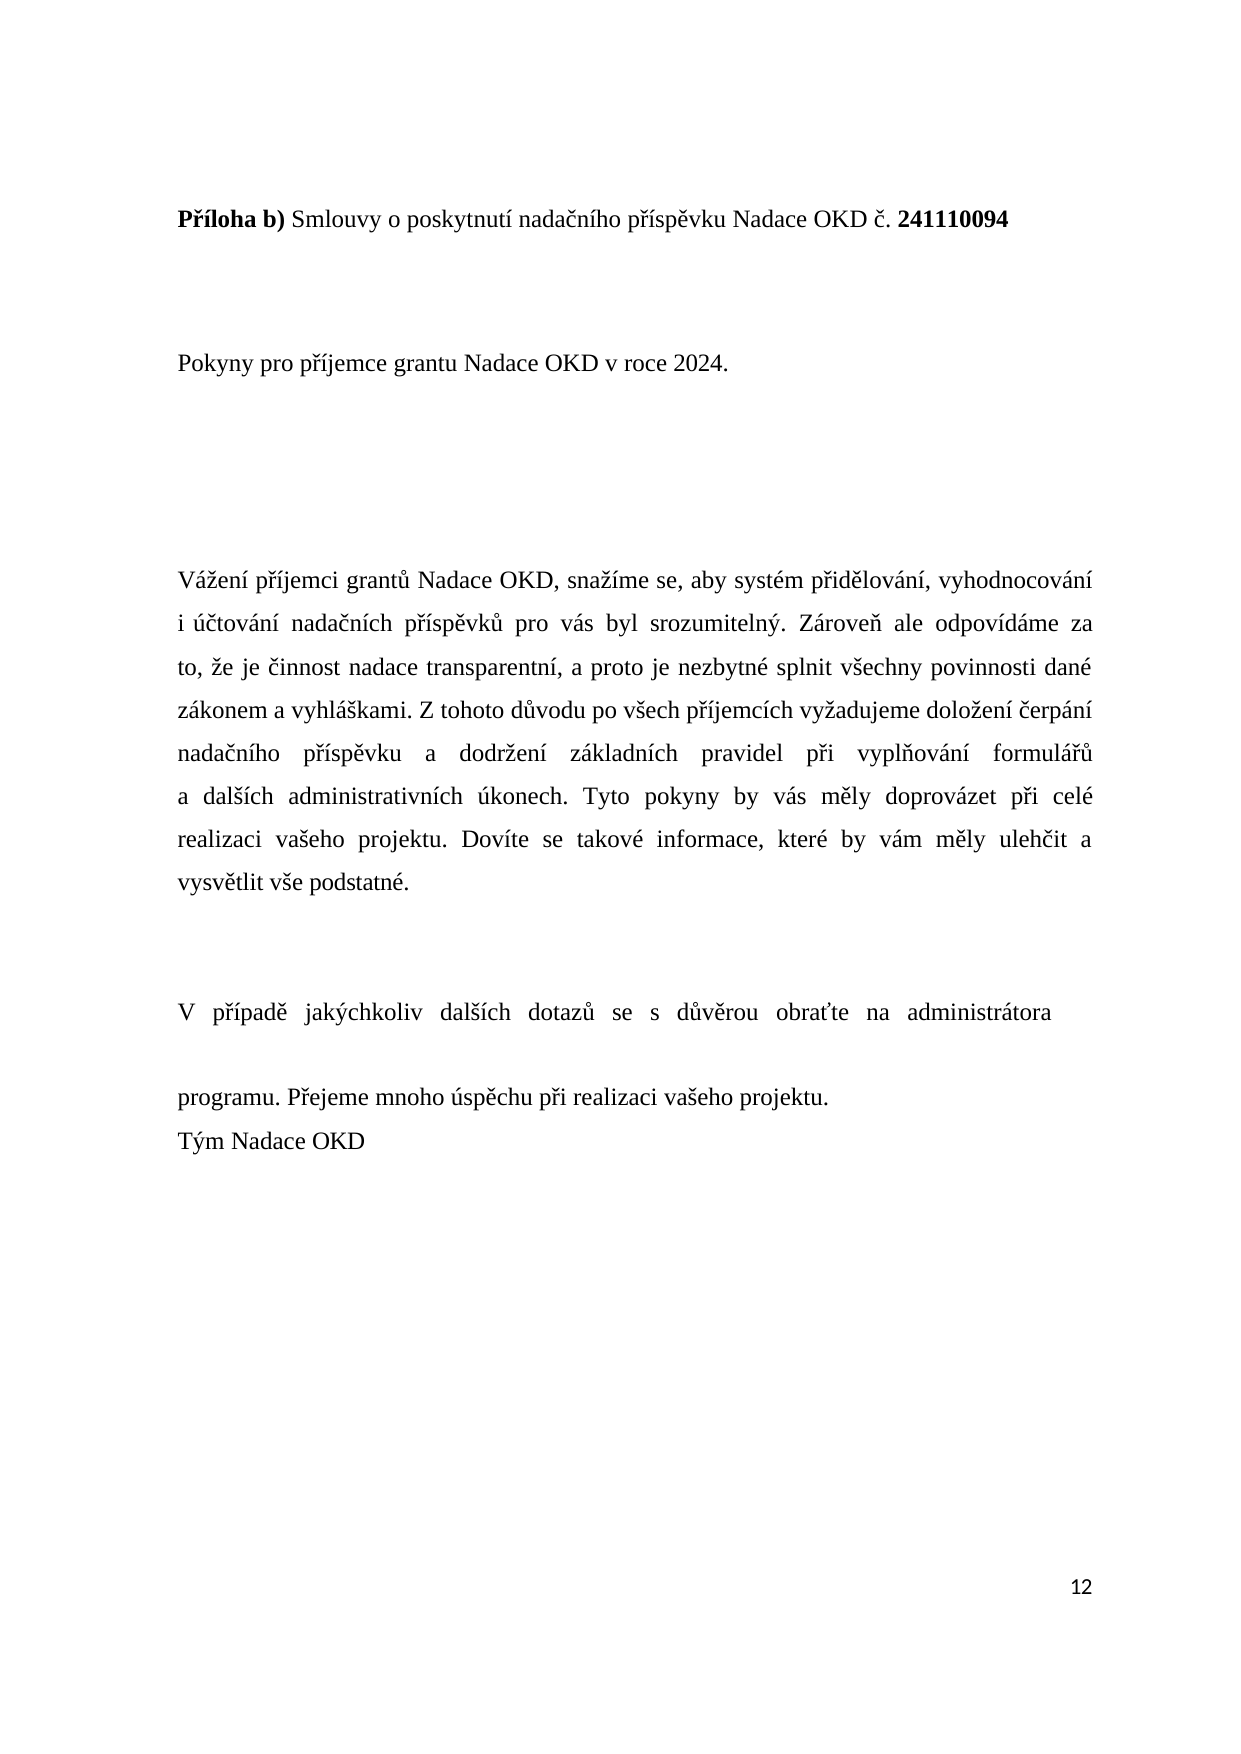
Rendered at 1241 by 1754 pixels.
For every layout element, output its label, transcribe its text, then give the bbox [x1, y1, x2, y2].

text Vážení příjemci grantů Nadace OKD, snažíme se, aby systém přidělování, vyhodnocování i účtování nadačních příspěvků pro vás byl srozumitelný. Zároveň ale odpovídáme za to, že je činnost nadace transparentní, a proto je nezbytné splnit všechny povinnosti dané zákonem a vyhláškami. Z tohoto důvodu po všech příjemcích vyžadujeme doložení čerpání nadačního příspěvku a dodržení základních pravidel při vyplňování formulářů a dalších administrativních úkonech. Tyto pokyny by vás měly doprovázet při celé realizaci vašeho projektu. Dovíte se takové informace, které by vám měly ulehčit a vysvětlit vše podstatné. [177, 565, 1093, 896]
text Příloha b) Smlouvy o poskytnutí nadačního příspěvku Nadace OKD č. 241110094 [177, 204, 1176, 233]
text Pokyny pro příjemce grantu Nadace OKD v roce 2024. [177, 348, 1176, 377]
text Tým Nadace OKD [177, 1126, 1176, 1155]
text V případě jakýchkoliv dalších dotazů se s důvěrou obraťte na administrátora programu. Přejeme mnoho úspěchu při realizaci vašeho projektu. [177, 940, 1052, 1111]
